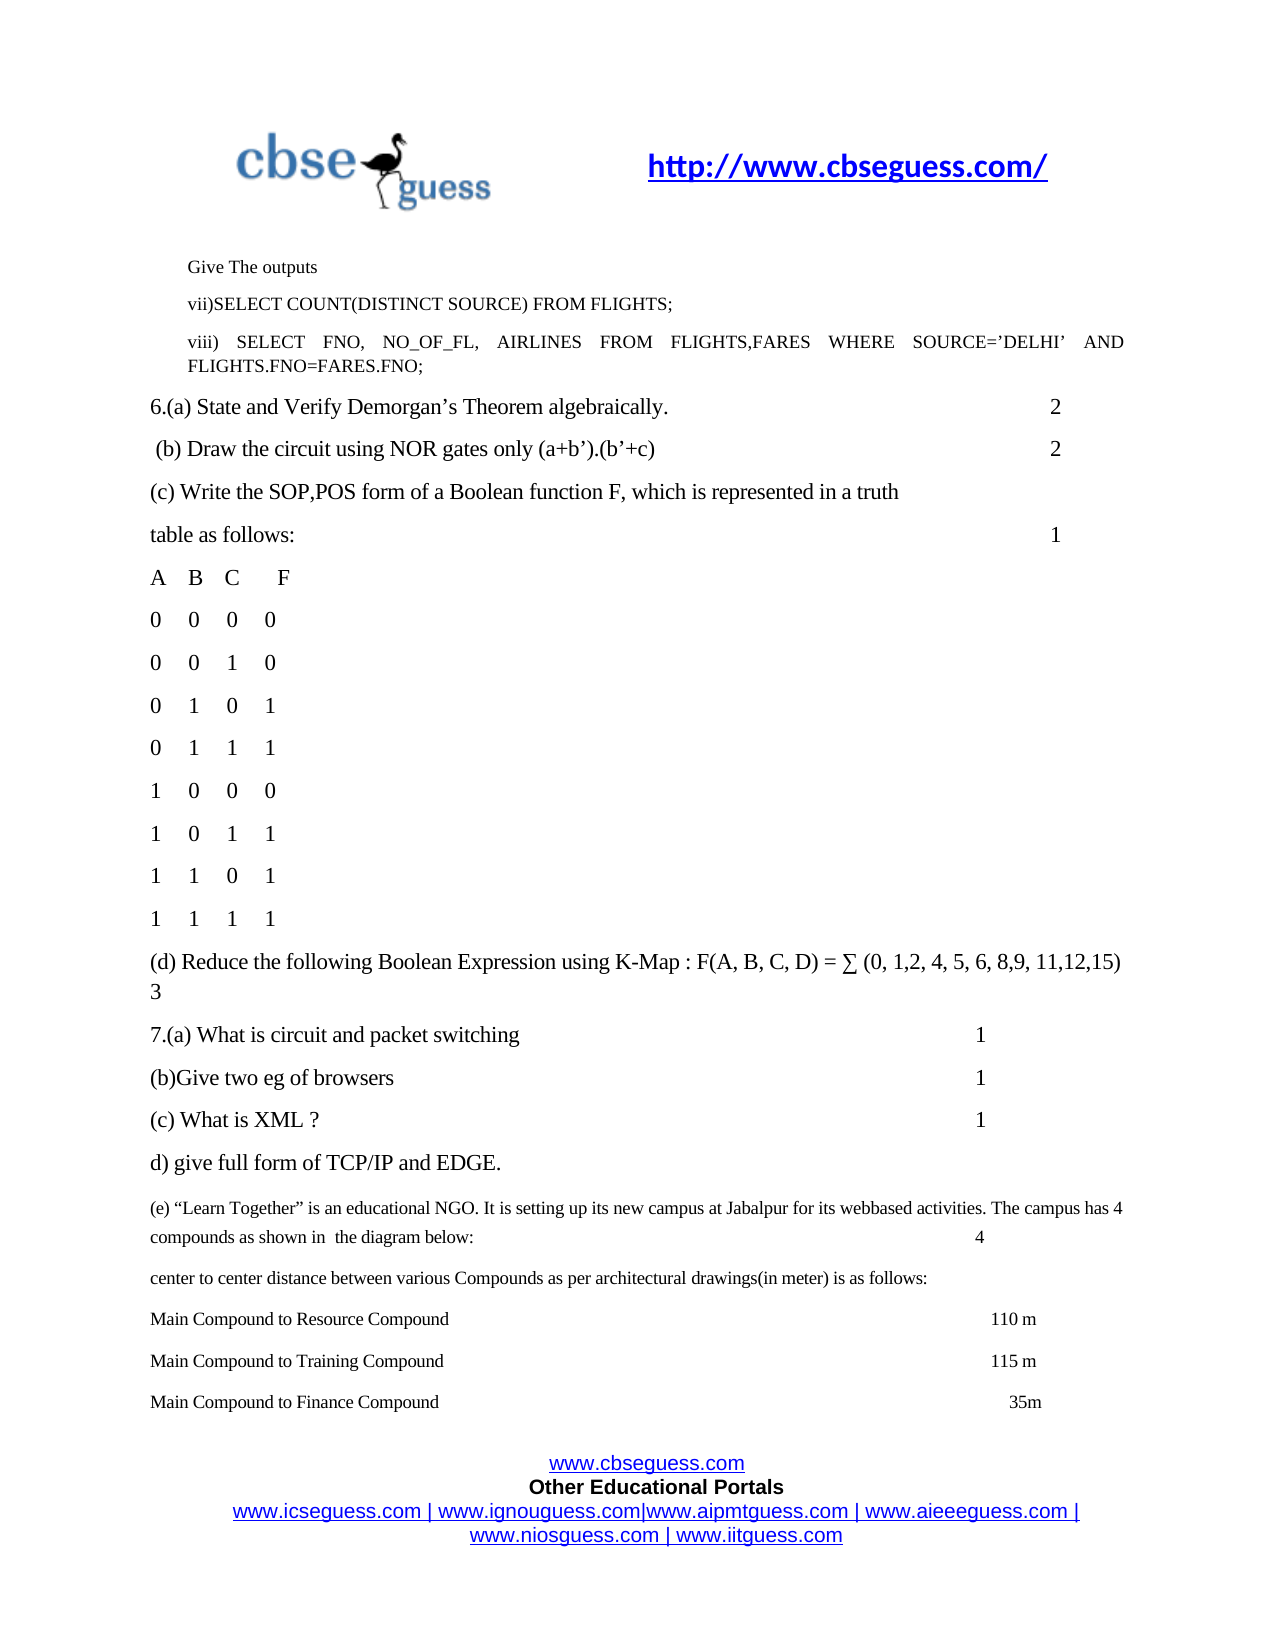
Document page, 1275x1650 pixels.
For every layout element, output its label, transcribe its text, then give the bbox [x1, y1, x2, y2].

text 7.(a) What is circuit and packet switching 1 [150, 1021, 1125, 1047]
text Main Compound to Finance Compound 35m [150, 1385, 1125, 1414]
text 6.(a) State and Verify Demorgan’s Theorem algebraically. 2 [150, 393, 1125, 419]
text (b) Draw the circuit using NOR gates only (a+b’).(b’+c) 2 [150, 435, 1125, 462]
text 1 1 0 1 [150, 862, 1125, 889]
picture [193, 103, 536, 228]
text (e) “Learn Together” is an educational NGO. It is setting up its new campus at Jabalpur for its webbased activities. The campus has 4 compounds as shown in the diagram below: 4 [150, 1192, 1125, 1249]
text Give The outputs [187, 256, 1125, 278]
text (b)Give two eg of browsers 1 [150, 1063, 1125, 1090]
text A B C F [150, 563, 1125, 590]
text d) give full form of TCP/IP and EDGE. [150, 1149, 1125, 1175]
text 0 0 0 0 [150, 606, 1125, 633]
text Main Compound to Training Compound 115 m [150, 1344, 1125, 1373]
text center to center distance between various Compounds as per architectural drawings(in meter) is as follows: [150, 1262, 1125, 1290]
text Main Compound to Resource Compound 110 m [150, 1303, 1125, 1332]
text 1 0 0 0 [150, 777, 1125, 803]
text 0 0 1 0 [150, 649, 1125, 675]
text 0 1 1 1 [150, 734, 1125, 761]
text (c) What is XML ? 1 [150, 1106, 1125, 1133]
text vii)SELECT COUNT(DISTINCT SOURCE) FROM FLIGHTS; [187, 293, 1125, 315]
text (d) Reduce the following Boolean Expression using K-Map : F(A, B, C, D) = ∑ (0, 1,2, 4, 5, 6, 8,9, 11,12,15) 3 [150, 948, 1125, 1004]
text table as follows: 1 [150, 521, 1125, 547]
text (c) Write the SOP,POS form of a Boolean function F, which is represented in a truth [150, 478, 1125, 504]
text 0 1 0 1 [150, 692, 1125, 718]
text 1 1 1 1 [150, 905, 1125, 932]
text 1 0 1 1 [150, 820, 1125, 846]
text viii) SELECT FNO, NO_OF_FL, AIRLINES FROM FLIGHTS,FARES WHERE SOURCE=’DELHI’ AND FLIGHTS.FNO=FARES.FNO; [187, 331, 1125, 377]
